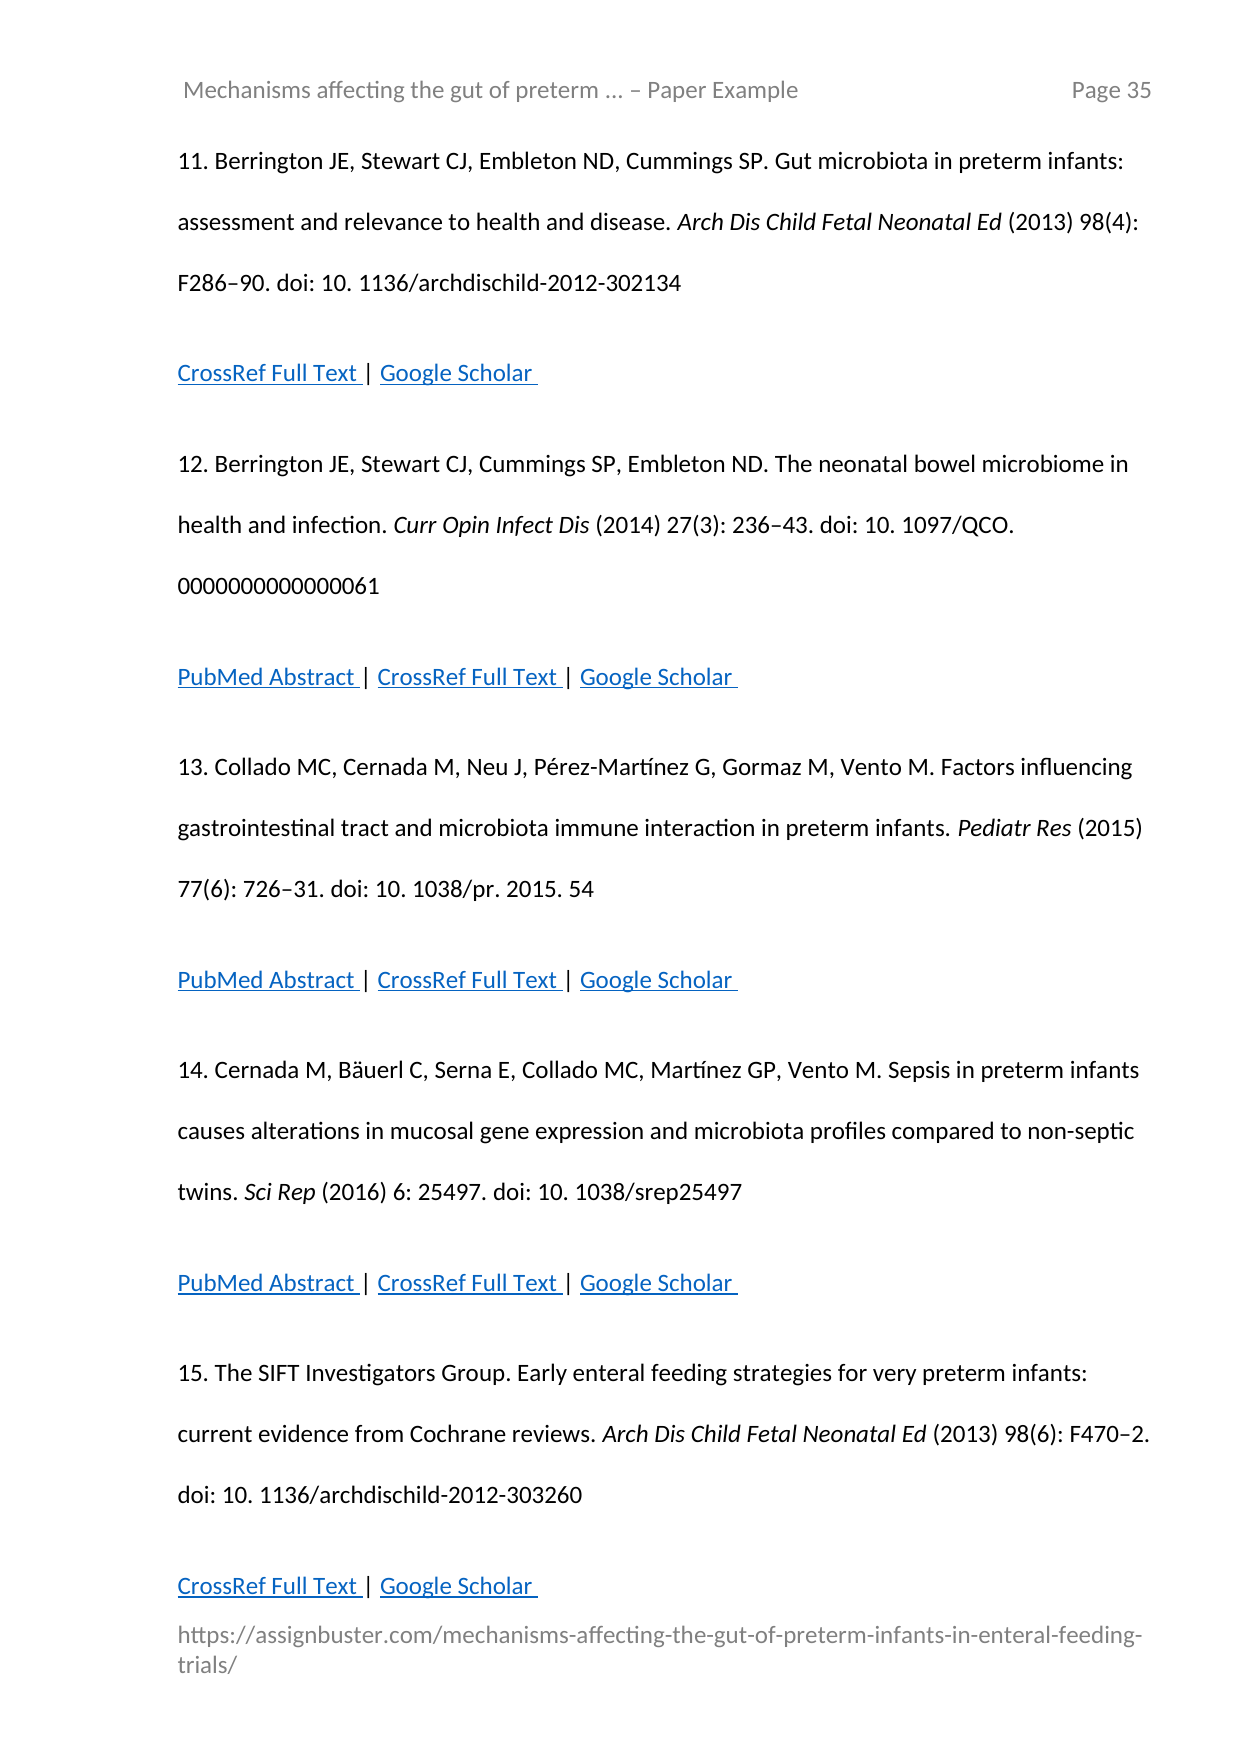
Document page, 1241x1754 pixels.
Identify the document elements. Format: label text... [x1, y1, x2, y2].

text 11. Berrington JE, Stewart CJ, Embleton ND, Cummings SP. Gut microbiota in preterm infants: assessment and relevance to health and disease. Arch Dis Child Fetal Neonatal Ed (2013) 98(4): F286–90. doi: 10. 1136/archdischild-2012-302134 [177, 145, 1152, 298]
text 15. The SIFT Investigators Group. Early enteral feeding strategies for very preterm infants: current evidence from Cochrane reviews. Arch Dis Child Fetal Neonatal Ed (2013) 98(6): F470–2. doi: 10. 1136/archdischild-2012-303260 [177, 1357, 1152, 1510]
text 12. Berrington JE, Stewart CJ, Cummings SP, Embleton ND. The neonatal bowel microbiome in health and infection. Curr Opin Infect Dis (2014) 27(3): 236–43. doi: 10. 1097/QCO. 0000000000000061 [177, 448, 1152, 601]
text CrossRef Full Text | Google Scholar [177, 1570, 1152, 1601]
text CrossRef Full Text | Google Scholar [177, 358, 1152, 388]
text PubMed Abstract | CrossRef Full Text | Google Scholar [177, 964, 1152, 994]
text 14. Cernada M, Bäuerl C, Serna E, Collado MC, Martínez GP, Vento M. Sepsis in preterm infants causes alterations in mucosal gene expression and microbiota profiles compared to non-septic twins. Sci Rep (2016) 6: 25497. doi: 10. 1038/srep25497 [177, 1054, 1152, 1207]
text PubMed Abstract | CrossRef Full Text | Google Scholar [177, 1267, 1152, 1297]
text 13. Collado MC, Cernada M, Neu J, Pérez-Martínez G, Gormaz M, Vento M. Factors influencing gastrointestinal tract and microbiota immune interaction in preterm infants. Pediatr Res (2015) 77(6): 726–31. doi: 10. 1038/pr. 2015. 54 [177, 751, 1152, 904]
text PubMed Abstract | CrossRef Full Text | Google Scholar [177, 661, 1152, 691]
